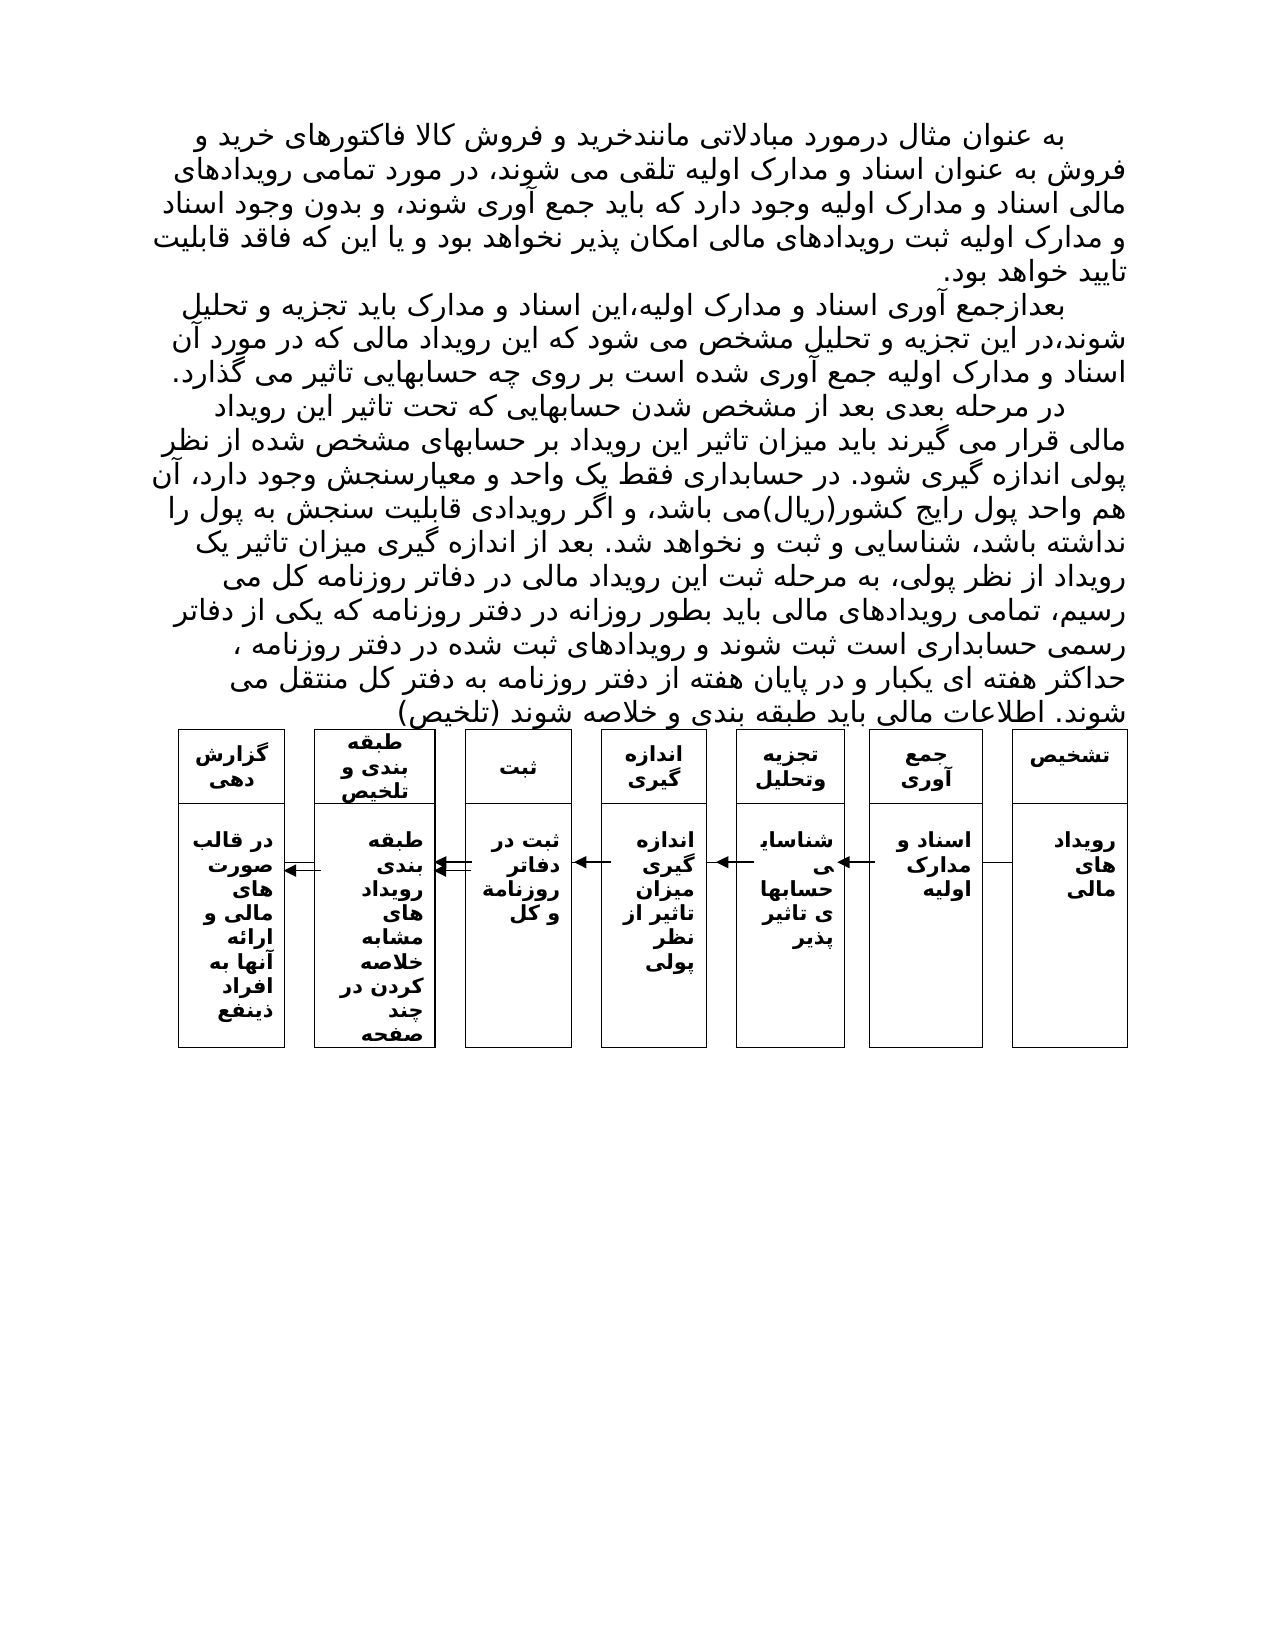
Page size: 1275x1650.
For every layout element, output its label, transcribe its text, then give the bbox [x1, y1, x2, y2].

table_header طبقه بندی و تلخیص [315, 730, 434, 803]
table_header [983, 729, 1012, 862]
table_header [285, 729, 314, 862]
text در مرحله بعدی بعد از مشخص شدن حسابهایی که تحت تاثیر این رویداد مالی قرار می گیرند باید میزان تاثیر این رویداد بر حسابهای مشخص شده از نظر پولی اندازه گیری شود. در حسابداری فقط یک واحد و معیارسنجش وجود دارد، آن هم واحد پول رایج کشور(ریال)می باشد، و اگر رویدادی قابلیت سنجش به پول را نداشته باشد، شناسایی و ثبت و نخواهد شد. بعد از اندازه گیری میزان تاثیر یک رویداد از نظر پولی، به مرحله ثبت این رویداد مالی در دفاتر روزنامه کل می رسیم، تمامی رویدادهای مالی باید بطور روزانه در دفتر روزنامه که یکی از دفاتر رسمی حسابداری است ثبت شوند و رویدادهای ثبت شده در دفتر روزنامه ، حداکثر هفته ای یکبار و در پایان هفته از دفتر روزنامه به دفتر کل منتقل می شوند. اطلاعات مالی باید طبقه بندی و خلاصه شوند (تلخیص) [148, 390, 1127, 729]
table_header [845, 729, 869, 861]
table_cell در قالب صورت های مالی و ارائه آنها به افراد ذینفع [179, 804, 284, 1047]
table_header [572, 729, 601, 862]
table_cell [436, 871, 465, 1047]
table_cell [707, 863, 736, 1047]
table_header تجزیه وتحلیل [737, 730, 844, 803]
table_cell [285, 871, 314, 1047]
text بعدازجمع آوری اسناد و مدارک اولیه،این اسناد و مدارک باید تجزیه و تحلیل شوند،در این تجزیه و تحلیل مشخص می شود که این رویداد مالی که در مورد آن اسناد و مدارک اولیه جمع آوری شده است بر روی چه حسابهایی تاثیر می گذارد. [148, 288, 1127, 390]
table_header ثبت [466, 730, 571, 803]
table_cell ثبت در دفاتر روزنامة و کل [466, 804, 571, 1047]
table_cell [845, 863, 869, 1047]
table_header [707, 729, 736, 862]
table_cell [572, 863, 601, 1047]
table_cell طبقه بندی رویداد های مشابه خلاصه کردن در چند صفحه [315, 804, 434, 1047]
table_header [436, 729, 465, 861]
table_header تشخیص [1013, 730, 1127, 803]
table_cell رویداد های مالی [1013, 804, 1127, 1047]
table_header گزارش دهی [179, 730, 284, 803]
table_cell شناسایی حسابهای تاثیر پذیر [737, 804, 844, 1047]
table_cell اسناد و مدارک اولیه [870, 804, 982, 1047]
table_header اندازه گیری [602, 730, 706, 803]
table_cell اندازه گیری میزان تاثیر از نظر پولی [602, 804, 706, 1047]
table_header جمع آوری [870, 730, 982, 803]
table_cell [983, 863, 1012, 1047]
text به عنوان مثال درمورد مبادلاتی مانندخرید و فروش کالا فاکتورهای خرید و فروش به عنوان اسناد و مدارک اولیه تلقی می شوند، در مورد تمامی رویدادهای مالی اسناد و مدارک اولیه وجود دارد که باید جمع آوری شوند، و بدون وجود اسناد و مدارک اولیه ثبت رویدادهای مالی امکان پذیر نخواهد بود و یا این که فاقد قابلیت تایید خواهد بود. [148, 118, 1127, 288]
table_cell [285, 863, 314, 870]
table_cell [447, 863, 465, 870]
